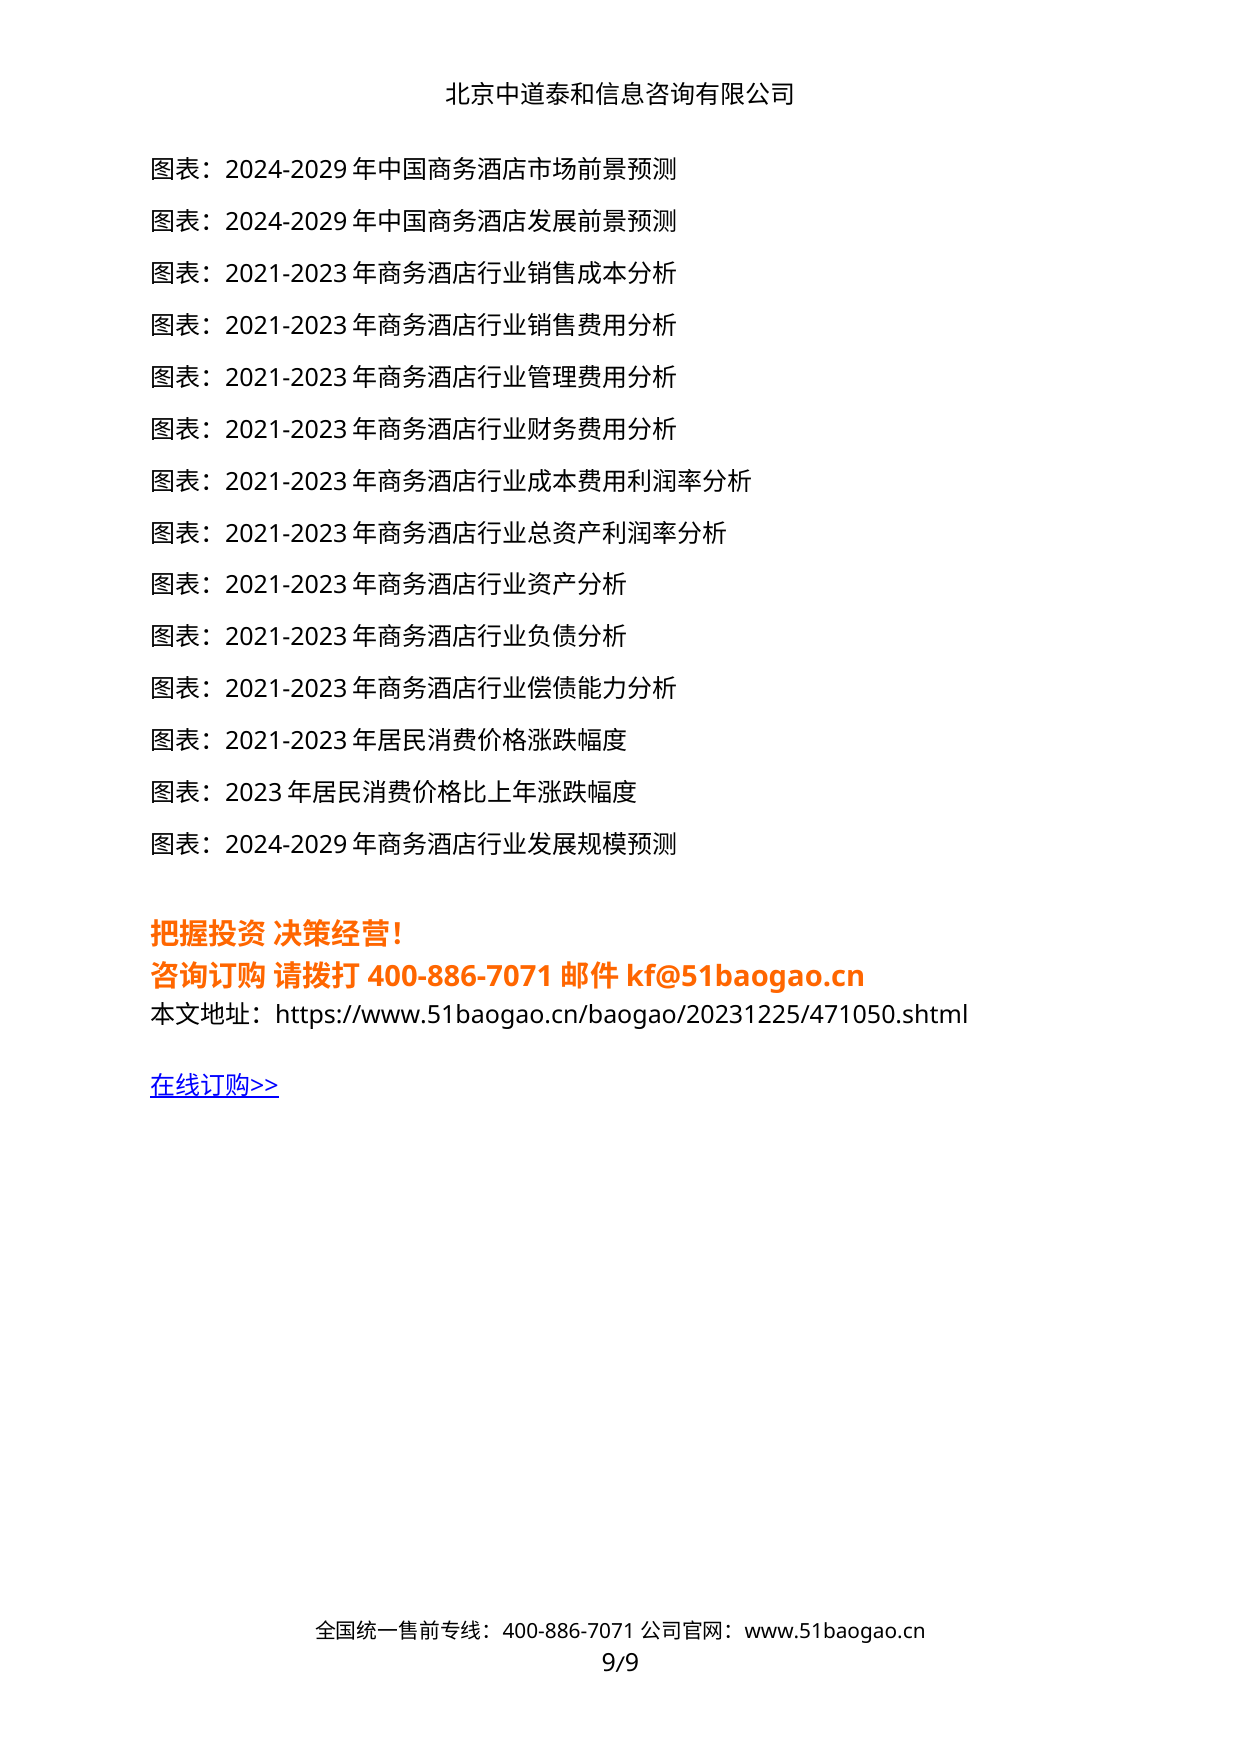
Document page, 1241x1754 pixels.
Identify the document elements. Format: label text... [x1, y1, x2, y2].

text 图表：2021-2023年商务酒店行业财务费用分析 [150, 409, 1090, 446]
text 图表：2024-2029年中国商务酒店发展前景预测 [150, 202, 1090, 238]
text 图表：2024-2029年商务酒店行业发展规模预测 [150, 824, 1090, 861]
text 图表：2021-2023年商务酒店行业总资产利润率分析 [150, 513, 1090, 549]
text 图表：2021-2023年商务酒店行业成本费用利润率分析 [150, 461, 1090, 497]
text 图表：2021-2023年商务酒店行业资产分析 [150, 565, 1090, 601]
text 图表：2021-2023年商务酒店行业销售费用分析 [150, 306, 1090, 342]
text 图表：2021-2023年商务酒店行业偿债能力分析 [150, 669, 1090, 705]
text 图表：2024-2029年中国商务酒店市场前景预测 [150, 150, 1090, 186]
text 在线订购>> [150, 1031, 1090, 1102]
text 图表：2023年居民消费价格比上年涨跌幅度 [150, 772, 1090, 809]
text 图表：2021-2023年居民消费价格涨跌幅度 [150, 721, 1090, 757]
text 把握投资 决策经营！咨询订购 请拨打 400-886-7071 邮件 kf@51baogao.cn本文地址：https://www.51baogao.cn/baogao/20231225/471050.shtml [150, 876, 1090, 1031]
text 图表：2021-2023年商务酒店行业负债分析 [150, 617, 1090, 653]
text 图表：2021-2023年商务酒店行业销售成本分析 [150, 254, 1090, 290]
text 图表：2021-2023年商务酒店行业管理费用分析 [150, 357, 1090, 394]
